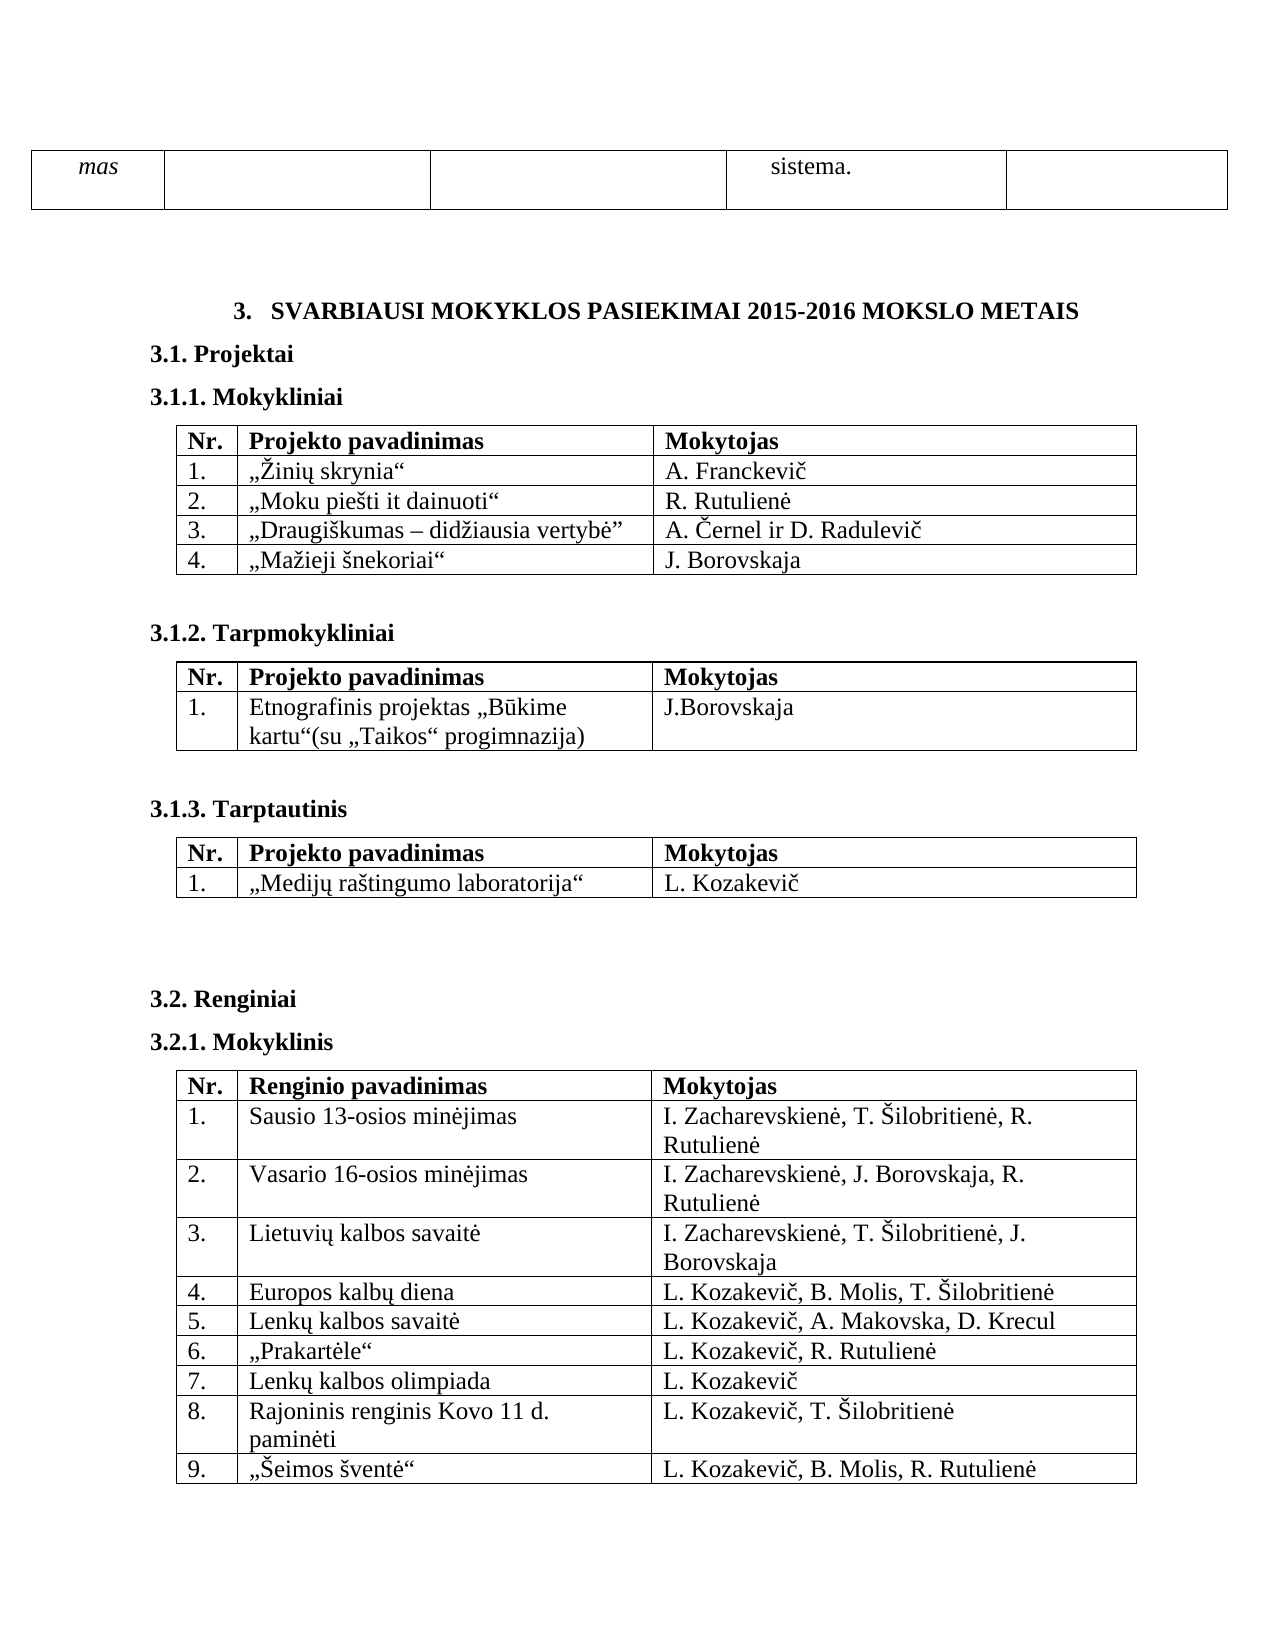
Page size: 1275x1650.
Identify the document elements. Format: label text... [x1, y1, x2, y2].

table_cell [32, 151, 164, 208]
table_header Nr. [177, 1071, 237, 1100]
table_cell 1. [177, 868, 237, 897]
table_cell J. Borovskaja [654, 545, 1136, 574]
table_cell I. Zacharevskienė, J. Borovskaja, R. Rutulienė [652, 1160, 1136, 1217]
table_header Nr. [177, 426, 237, 455]
table_header Renginio pavadinimas [238, 1071, 651, 1100]
table_cell 6. [177, 1336, 237, 1365]
table_cell Lenkų kalbos olimpiada [238, 1366, 651, 1395]
table_cell Lenkų kalbos savaitė [238, 1306, 651, 1335]
table_cell A. Černel ir D. Radulevič [654, 516, 1136, 544]
table_header Nr. [177, 838, 237, 867]
table_cell „Medijų raštingumo laboratorija“ [238, 868, 652, 897]
table_cell L. Kozakevič, R. Rutulienė [652, 1336, 1136, 1365]
table_cell „Šeimos šventė“ [238, 1454, 651, 1483]
text 3.2.1. Mokyklinis [150, 1027, 1125, 1056]
text 3.2. Renginiai [150, 984, 1125, 1013]
table_cell R. Rutulienė [654, 486, 1136, 514]
table_header Mokytojas [653, 838, 1136, 867]
table_header Mokytojas [654, 426, 1136, 455]
table_cell 4. [177, 1277, 237, 1305]
table_cell 4. [177, 545, 237, 574]
table_cell Lietuvių kalbos savaitė [238, 1218, 651, 1276]
table_cell L. Kozakevič, T. Šilobritienė [652, 1396, 1136, 1453]
table_cell A. Franckevič [654, 456, 1136, 485]
table_cell 9. [177, 1454, 237, 1483]
table_cell Europos kalbų diena [238, 1277, 651, 1305]
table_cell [727, 151, 1006, 208]
table_cell Sausio 13-osios minėjimas [238, 1101, 651, 1158]
text 3.1. Projektai [150, 339, 1125, 368]
text 3.1.2. Tarpmokykliniai [150, 618, 1125, 647]
table_header Nr. [177, 663, 237, 691]
table_cell „Moku piešti it dainuoti“ [238, 486, 653, 514]
table_cell 1. [177, 692, 237, 750]
table_cell „Draugiškumas – didžiausia vertybė” [238, 516, 653, 544]
table_cell „Mažieji šnekoriai“ [238, 545, 653, 574]
table_cell 8. [177, 1396, 237, 1453]
table_cell 2. [177, 1160, 237, 1217]
list SVARBIAUSI MOKYKLOS PASIEKIMAI 2015-2016 MOKSLO METAIS [187, 296, 1125, 324]
text 3.1.3. Tarptautinis [150, 794, 1125, 823]
table_cell 3. [177, 516, 237, 544]
text 3.1.1. Mokykliniai [150, 382, 1125, 411]
table_header Projekto pavadinimas [238, 663, 652, 691]
table_cell Vasario 16-osios minėjimas [238, 1160, 651, 1217]
table_header Projekto pavadinimas [238, 426, 653, 455]
table_header Mokytojas [653, 663, 1136, 691]
table_cell L. Kozakevič, B. Molis, T. Šilobritienė [652, 1277, 1136, 1305]
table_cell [431, 151, 726, 208]
table_cell I. Zacharevskienė, T. Šilobritienė, J. Borovskaja [652, 1218, 1136, 1276]
table_cell 3. [177, 1218, 237, 1276]
table_cell 7. [177, 1366, 237, 1395]
table_cell L. Kozakevič, B. Molis, R. Rutulienė [652, 1454, 1136, 1483]
table_header Projekto pavadinimas [238, 838, 652, 867]
table_cell I. Zacharevskienė, T. Šilobritienė, R. Rutulienė [652, 1101, 1136, 1158]
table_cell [165, 151, 430, 208]
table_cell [1007, 151, 1227, 208]
table_cell 5. [177, 1306, 237, 1335]
table_cell J.Borovskaja [653, 692, 1136, 750]
table_cell 2. [177, 486, 237, 514]
table_header Mokytojas [652, 1071, 1136, 1100]
table_cell Etnografinis projektas „Būkime kartu“(su „Taikos“ progimnazija) [238, 692, 652, 750]
table_cell L. Kozakevič [653, 868, 1136, 897]
table_cell L. Kozakevič [652, 1366, 1136, 1395]
table_cell 1. [177, 456, 237, 485]
table_cell „Žinių skrynia“ [238, 456, 653, 485]
table_cell L. Kozakevič, A. Makovska, D. Krecul [652, 1306, 1136, 1335]
table_cell 1. [177, 1101, 237, 1158]
table_cell Rajoninis renginis Kovo 11 d. paminėti [238, 1396, 651, 1453]
table_cell „Prakartėle“ [238, 1336, 651, 1365]
